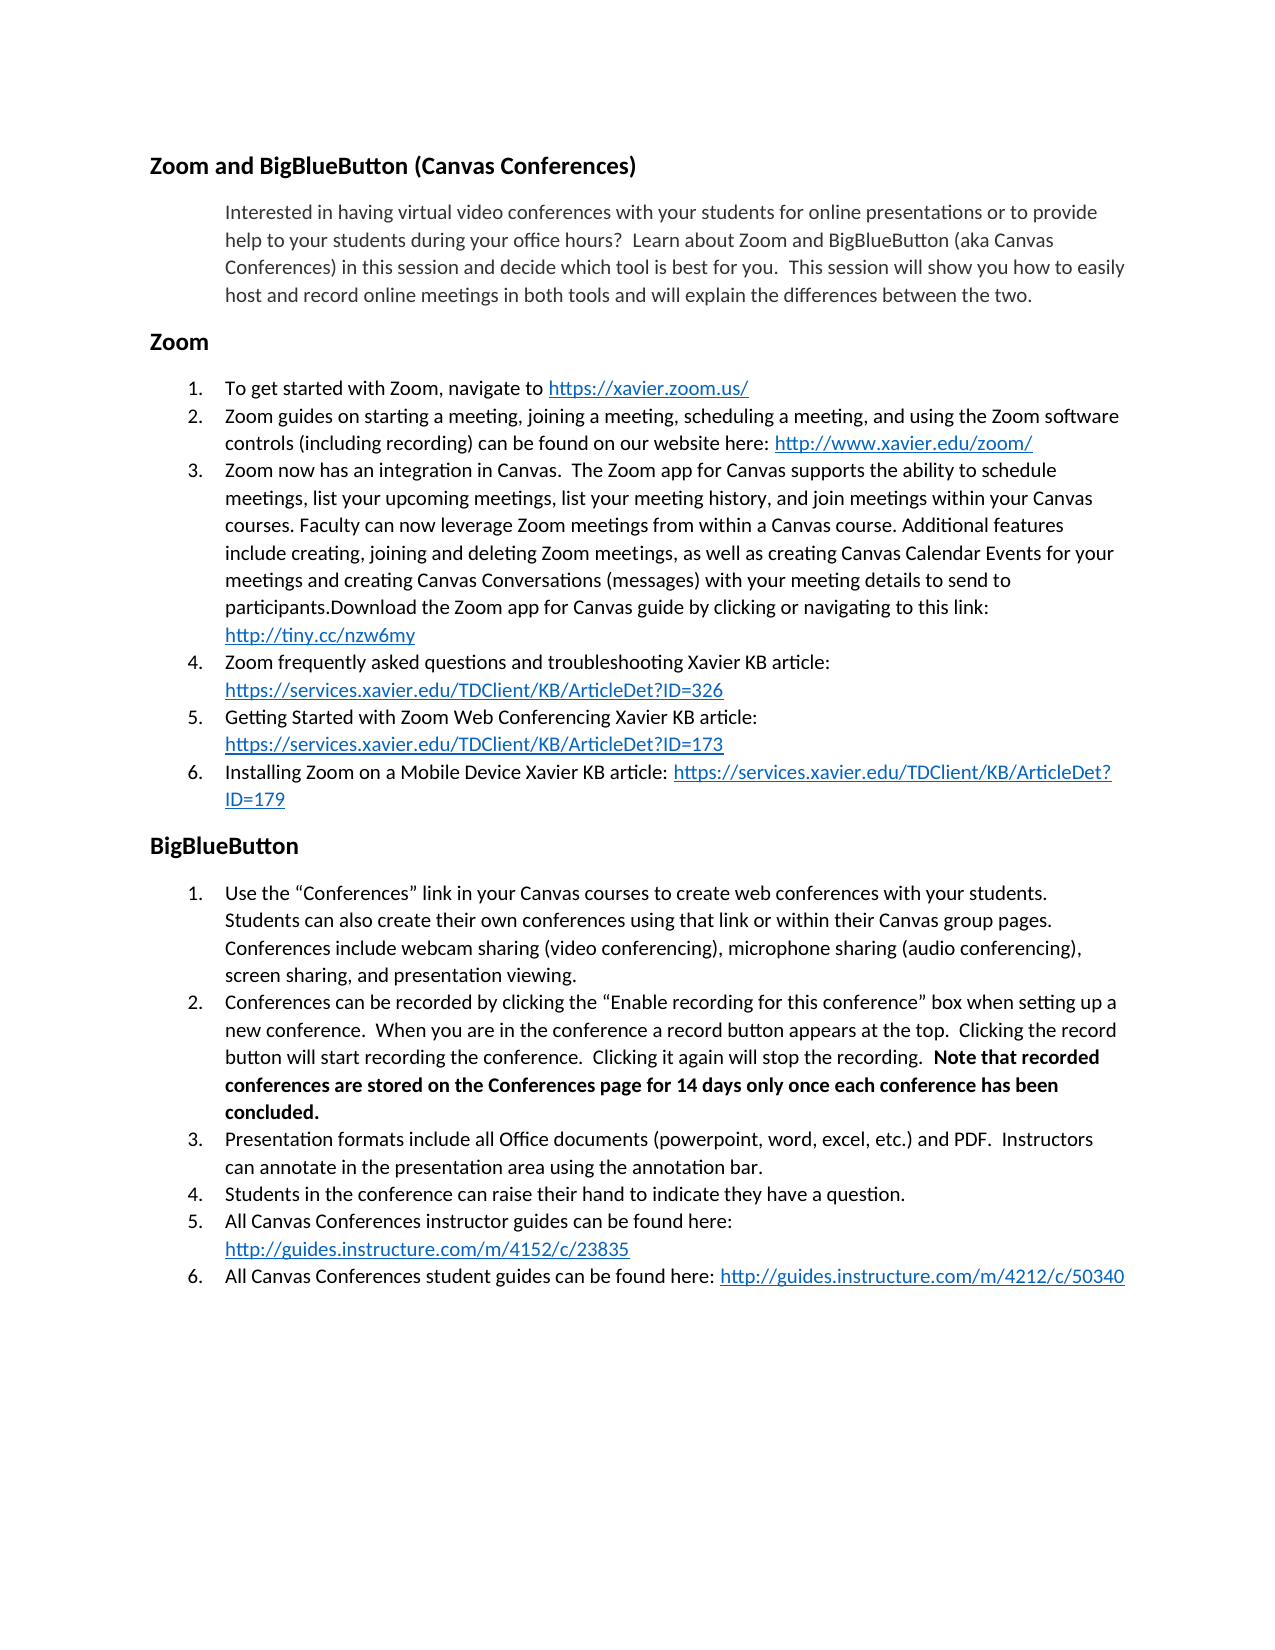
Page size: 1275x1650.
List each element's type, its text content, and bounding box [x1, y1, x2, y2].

text Zoom [150, 326, 1125, 356]
list Getting Started with Zoom Web Conferencing Xavier KB article: https://services.xavier.edu/TDClient/KB/ArticleDet?ID=173 [187, 704, 1125, 757]
list Zoom now has an integration in Canvas. The Zoom app for Canvas supports the ability to schedule meetings, list your upcoming meetings, list your meeting history, and join meetings within your Canvas courses. Faculty can now leverage Zoom meetings from within a Canvas course. Additional features include creating, joining and deleting Zoom meetings, as well as creating Canvas Calendar Events for your meetings and creating Canvas Conversations (messages) with your meeting details to send to participants.Download the Zoom app for Canvas guide by clicking or navigating to this link: http://tiny.cc/nzw6my [187, 458, 1125, 647]
text BigBlueButton [150, 830, 1125, 861]
list To get started with Zoom, navigate to https://xavier.zoom.us/ [187, 375, 1125, 401]
list Zoom guides on starting a meeting, joining a meeting, scheduling a meeting, and using the Zoom software controls (including recording) can be found on our website here: http://www.xavier.edu/zoom/ [187, 403, 1125, 456]
list All Canvas Conferences student guides can be found here: http://guides.instructure.com/m/4212/c/50340 [187, 1263, 1125, 1289]
text Zoom and BigBlueButton (Canvas Conferences) [150, 150, 1125, 181]
list Zoom frequently asked questions and troubleshooting Xavier KB article: https://services.xavier.edu/TDClient/KB/ArticleDet?ID=326 [187, 649, 1125, 702]
list Students in the conference can raise their hand to indicate they have a question. [187, 1181, 1125, 1207]
list Installing Zoom on a Mobile Device Xavier KB article: https://services.xavier.edu/TDClient/KB/ArticleDet?ID=179 [187, 759, 1125, 812]
list Conferences can be recorded by clicking the “Enable recording for this conference” box when setting up a new conference. When you are in the conference a record button appears at the top. Clicking the record button will start recording the conference. Clicking it again will stop the recording. Note that recorded conferences are stored on the Conferences page for 14 days only once each conference has been concluded. [187, 989, 1125, 1124]
text Interested in having virtual video conferences with your students for online presentations or to provide help to your students during your office hours? Learn about Zoom and BigBlueButton (aka Canvas Conferences) in this session and decide which tool is best for you. This session will show you how to easily host and record online meetings in both tools and will explain the differences between the two. [225, 280, 1125, 307]
list Use the “Conferences” link in your Canvas courses to create web conferences with your students. Students can also create their own conferences using that link or within their Canvas group pages. Conferences include webcam sharing (video conferencing), microphone sharing (audio conferencing), screen sharing, and presentation viewing. [187, 880, 1125, 988]
text Interested in having virtual video conferences with your students for online presentations or to provide help to your students during your office hours? Learn about Zoom and BigBlueButton (aka Canvas Conferences) in this session and decide which tool is best for you. This session will show you how to easily host and record online meetings in both tools and will explain the differences between the two. [225, 199, 1125, 254]
list All Canvas Conferences instructor guides can be found here: http://guides.instructure.com/m/4152/c/23835 [187, 1209, 1125, 1262]
list Presentation formats include all Office documents (powerpoint, word, excel, etc.) and PDF. Instructors can annotate in the presentation area using the annotation bar. [187, 1127, 1125, 1179]
